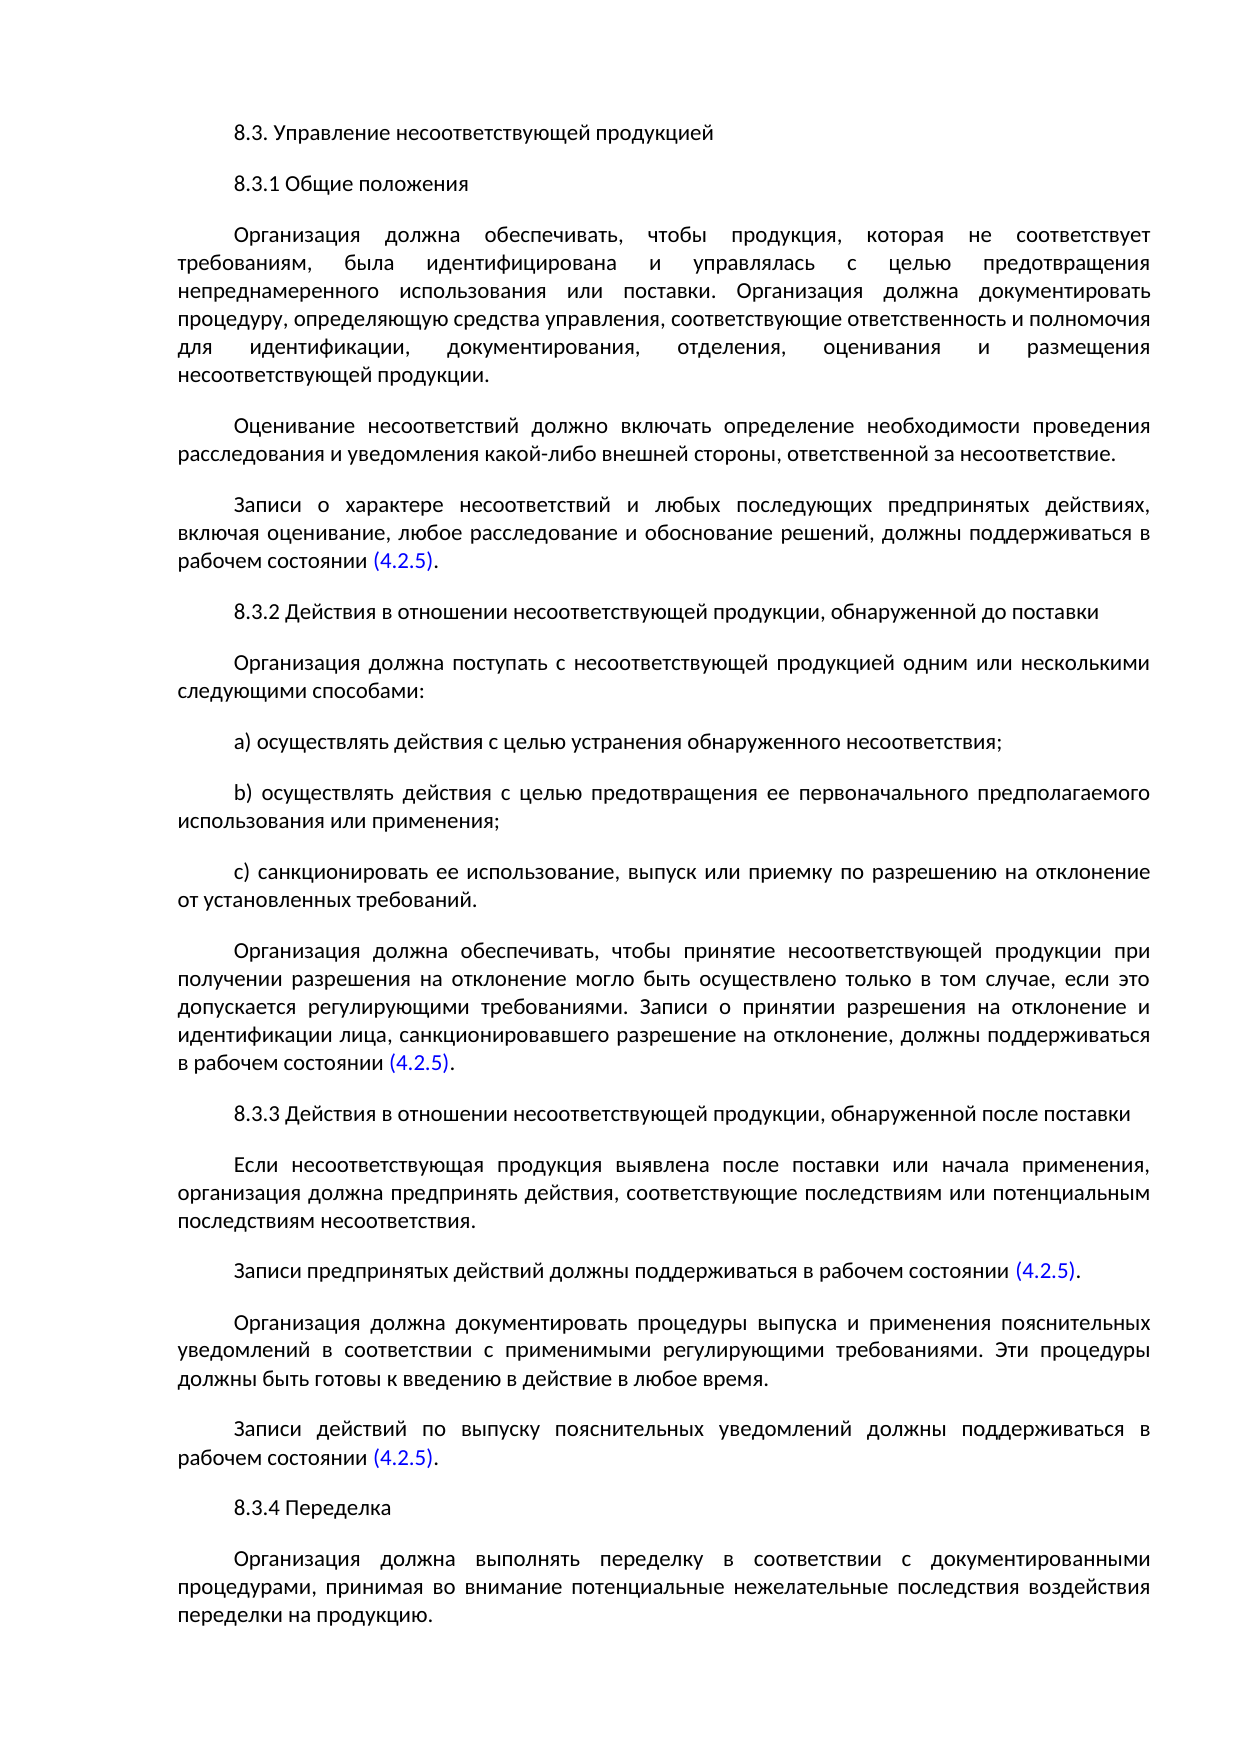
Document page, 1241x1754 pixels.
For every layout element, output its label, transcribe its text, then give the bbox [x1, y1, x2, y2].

text Организация должна обеспечивать, чтобы принятие несоответствующей продукции при получении разрешения на отклонение могло быть осуществлено только в том случае, если это допускается регулирующими требованиями. Записи о принятии разрешения на отклонение и идентификации лица, санкционировавшего разрешение на отклонение, должны поддерживаться в рабочем состоянии (4.2.5). [177, 936, 1152, 1076]
text Если несоответствующая продукция выявлена после поставки или начала применения, организация должна предпринять действия, соответствующие последствиям или потенциальным последствиям несоответствия. [177, 1150, 1152, 1234]
text Организация должна обеспечивать, чтобы продукция, которая не соответствует требованиям, была идентифицирована и управлялась с целью предотвращения непреднамеренного использования или поставки. Организация должна документировать процедуру, определяющую средства управления, соответствующие ответственность и полномочия для идентификации, документирования, отделения, оценивания и размещения несоответствующей продукции. [177, 220, 1152, 388]
text Записи действий по выпуску пояснительных уведомлений должны поддерживаться в рабочем состоянии (4.2.5). [177, 1414, 1152, 1471]
text 8.3.4 Переделка [177, 1493, 1152, 1522]
text Организация должна документировать процедуры выпуска и применения пояснительных уведомлений в соответствии с применимыми регулирующими требованиями. Эти процедуры должны быть готовы к введению в действие в любое время. [177, 1308, 1152, 1392]
text b) осуществлять действия с целью предотвращения ее первоначального предполагаемого использования или применения; [177, 778, 1152, 834]
text Записи о характере несоответствий и любых последующих предпринятых действиях, включая оценивание, любое расследование и обоснование решений, должны поддерживаться в рабочем состоянии (4.2.5). [177, 490, 1152, 574]
text c) санкционировать ее использование, выпуск или приемку по разрешению на отклонение от установленных требований. [177, 857, 1152, 913]
text 8.3. Управление несоответствующей продукцией [177, 118, 1152, 146]
text Организация должна выполнять переделку в соответствии с документированными процедурами, принимая во внимание потенциальные нежелательные последствия воздействия переделки на продукцию. [177, 1544, 1152, 1628]
text 8.3.1 Общие положения [177, 169, 1152, 197]
text 8.3.2 Действия в отношении несоответствующей продукции, обнаруженной до поставки [177, 597, 1152, 625]
text Оценивание несоответствий должно включать определение необходимости проведения расследования и уведомления какой-либо внешней стороны, ответственной за несоответствие. [177, 411, 1152, 467]
text 8.3.3 Действия в отношении несоответствующей продукции, обнаруженной после поставки [177, 1099, 1152, 1127]
text Организация должна поступать с несоответствующей продукцией одним или несколькими следующими способами: [177, 648, 1152, 704]
text Записи предпринятых действий должны поддерживаться в рабочем состоянии (4.2.5). [177, 1257, 1152, 1285]
text a) осуществлять действия с целью устранения обнаруженного несоответствия; [177, 727, 1152, 755]
